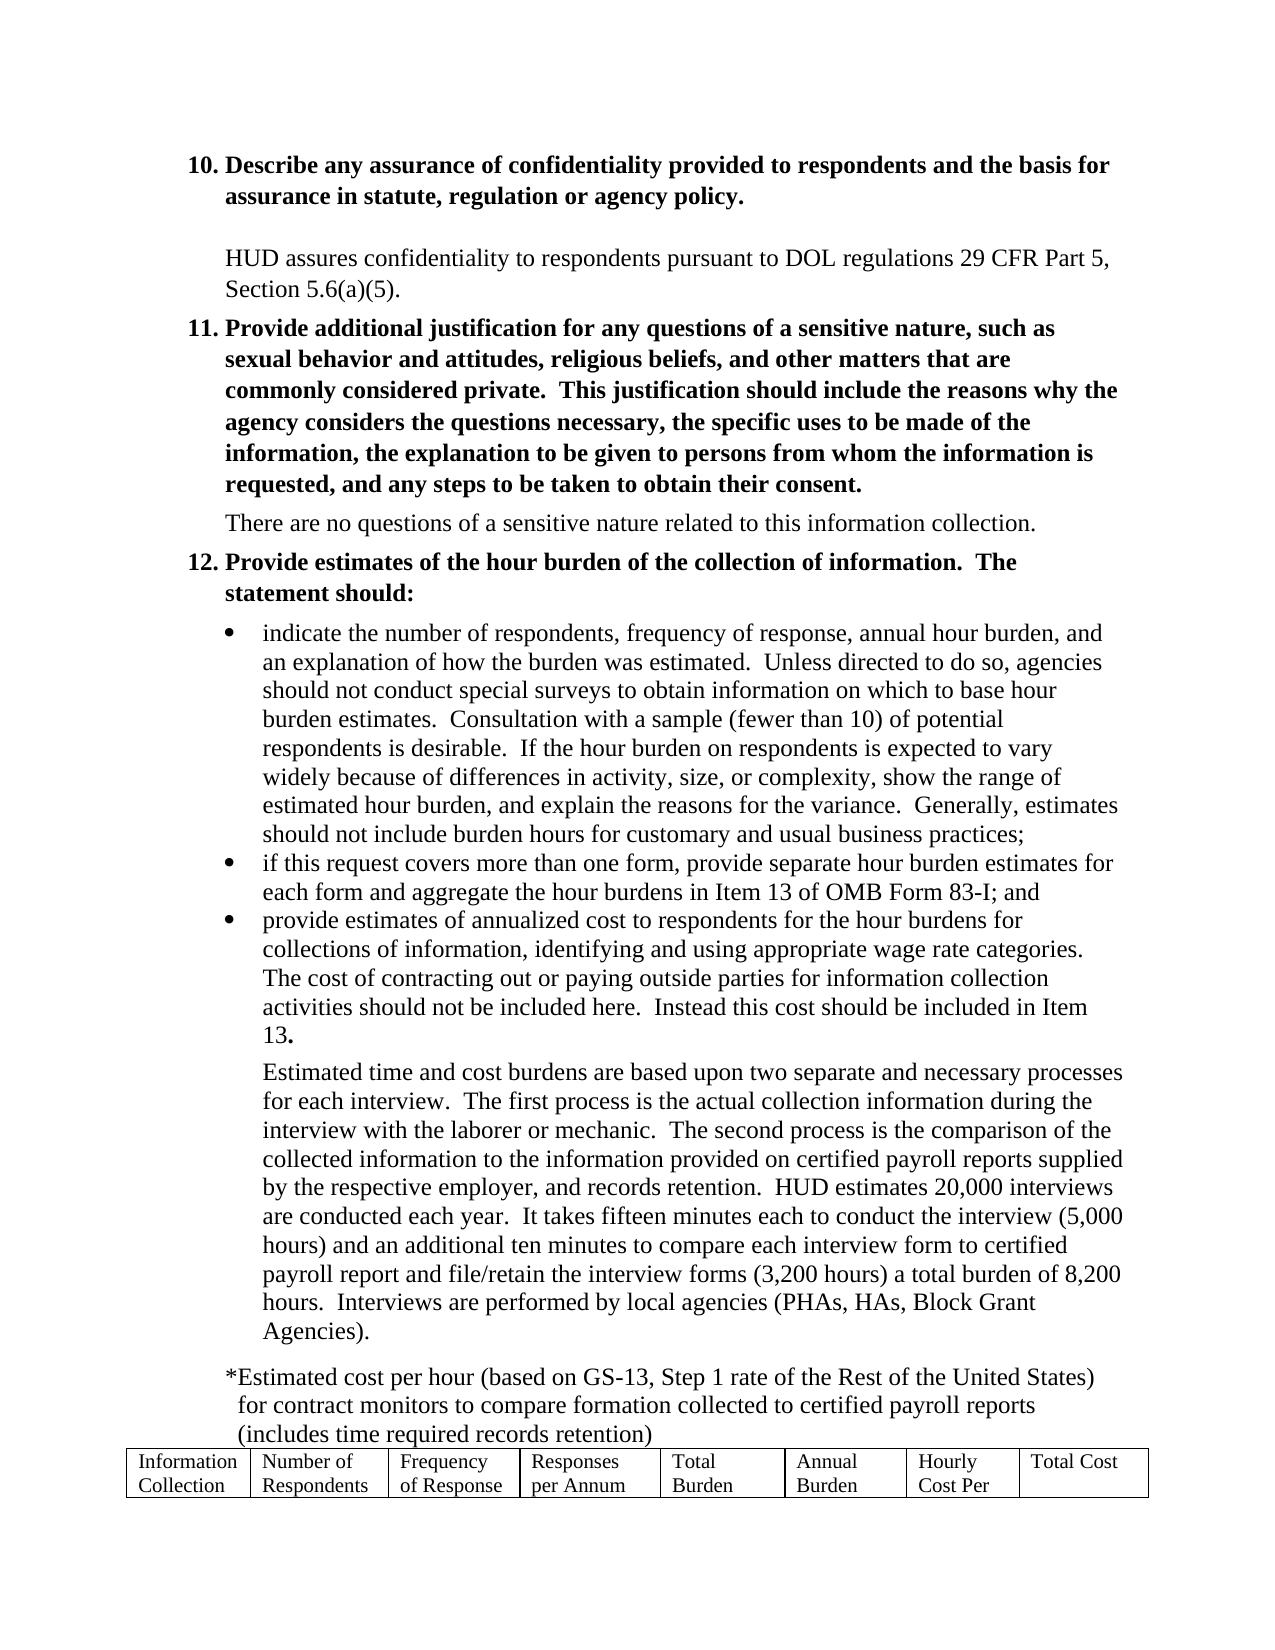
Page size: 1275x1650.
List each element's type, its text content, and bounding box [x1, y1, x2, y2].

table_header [127, 1449, 250, 1497]
list provide estimates of annualized cost to respondents for the hour burdens for collections of information, identifying and using appropriate wage rate categories. The cost of contracting out or paying outside parties for information collection activities should not be included here. Instead this cost should be included in Item 13. [225, 905, 1125, 1049]
text There are no questions of a sensitive nature related to this information collection. [225, 508, 1125, 537]
text for contract monitors to compare formation collected to certified payroll reports [185, 1390, 1125, 1419]
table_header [389, 1449, 519, 1497]
text (includes time required records retention) [185, 1419, 1125, 1448]
list Provide additional justification for any questions of a sensitive nature, such as sexual behavior and attitudes, religious beliefs, and other matters that are commonly considered private. This justification should include the reasons why the agency considers the questions necessary, the specific uses to be made of the information, the explanation to be given to persons from whom the information is requested, and any steps to be taken to obtain their consent. [187, 313, 1125, 497]
text HUD assures confidentiality to respondents pursuant to DOL regulations 29 CFR Part 5, [187, 243, 1125, 272]
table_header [907, 1449, 1019, 1497]
list Provide estimates of the hour burden of the collection of information. The statement should: [187, 547, 1125, 607]
table_header Total Cost [1020, 1449, 1148, 1497]
list if this request covers more than one form, provide separate hour burden estimates for each form and aggregate the hour burdens in Item 13 of OMB Form 83-I; and [225, 848, 1125, 905]
table_header Responses per Annum [521, 1449, 660, 1497]
text Estimated time and cost burdens are based upon two separate and necessary processes for each interview. The first process is the actual collection information during the interview with the laborer or mechanic. The second process is the comparison of the collected information to the information provided on certified payroll reports supplied by the respective employer, and records retention. HUD estimates 20,000 interviews are conducted each year. It takes fifteen minutes each to conduct the interview (5,000 hours) and an additional ten minutes to compare each interview form to certified payroll report and file/retain the interview forms (3,200 hours) a total burden of 8,200 hours. Interviews are performed by local agencies (PHAs, HAs, Block Grant Agencies). [262, 1057, 1125, 1345]
table_header Annual Burden Hours [786, 1449, 906, 1497]
text *Estimated cost per hour (based on GS-13, Step 1 rate of the Rest of the United States) [185, 1362, 1125, 1390]
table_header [661, 1449, 784, 1497]
text Section 5.6(a)(5). [187, 274, 1125, 303]
list Describe any assurance of confidentiality provided to respondents and the basis for assurance in statute, regulation or agency policy. [187, 150, 1125, 210]
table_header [251, 1449, 388, 1497]
list indicate the number of respondents, frequency of response, annual hour burden, and an explanation of how the burden was estimated. Unless directed to do so, agencies should not conduct special surveys to obtain information on which to base hour burden estimates. Consultation with a sample (fewer than 10) of potential respondents is desirable. If the hour burden on respondents is expected to vary widely because of differences in activity, size, or complexity, show the range of estimated hour burden, and explain the reasons for the variance. Generally, estimates should not include burden hours for customary and usual business practices; [225, 618, 1125, 848]
